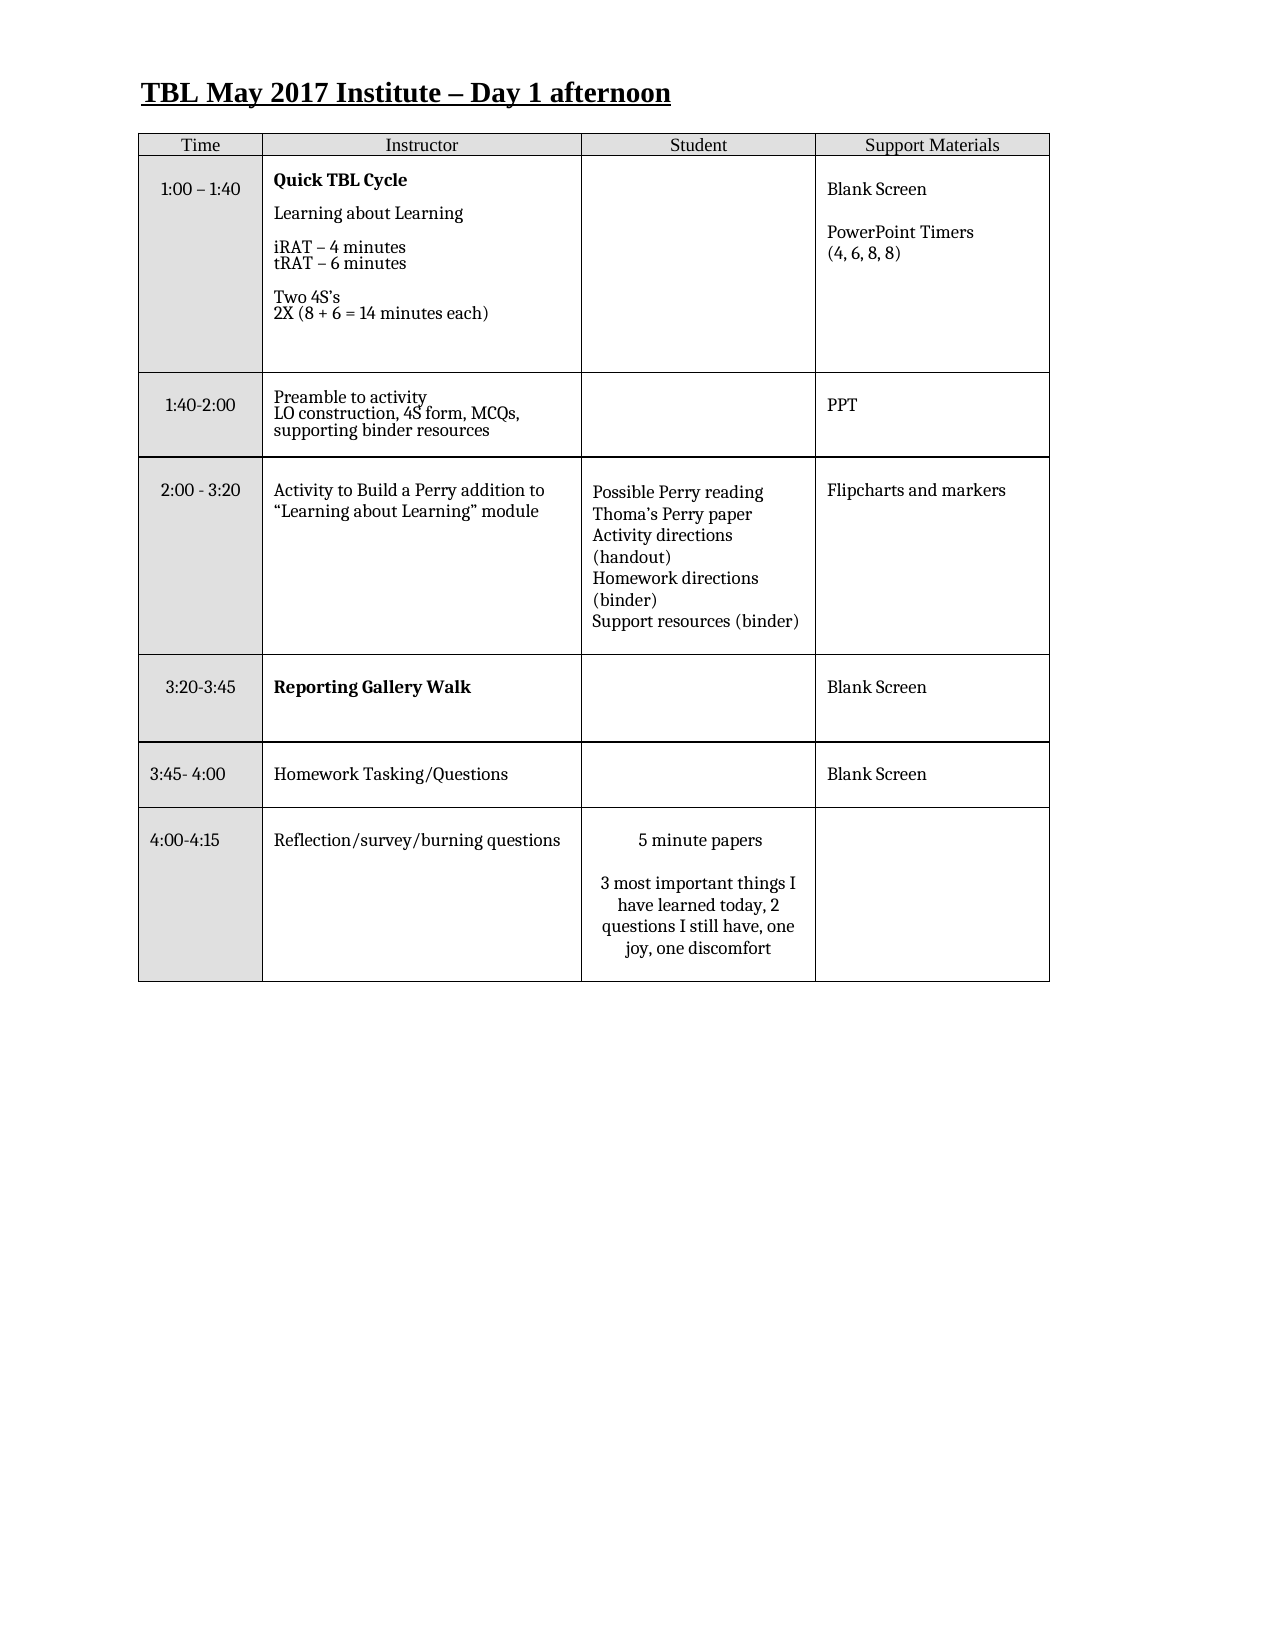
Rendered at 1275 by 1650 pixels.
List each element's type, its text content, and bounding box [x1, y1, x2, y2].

table_header Instructor [263, 134, 581, 155]
table_cell Flipcharts and markers [816, 458, 1049, 654]
table_cell 3:20-3:45 [139, 655, 262, 741]
table_cell 1:40-2:00 [139, 373, 262, 456]
table_cell 1:00 – 1:40 [139, 156, 262, 372]
table_cell Activity to Build a Perry addition to “Learning about Learning” module [263, 458, 581, 654]
table_cell [582, 156, 815, 372]
table_cell [816, 808, 1049, 981]
table_cell [582, 743, 815, 807]
table_cell 5 minute papers 3 most important things I have learned today, 2 questions I still have, one joy, one discomfort [582, 808, 815, 981]
table_cell Blank Screen PowerPoint Timers (4, 6, 8, 8) [816, 156, 1049, 372]
table_cell PPT [816, 373, 1049, 456]
table_cell Possible Perry reading Thoma’s Perry paper Activity directions (handout) Homework directions (binder) Support resources (binder) [582, 458, 815, 654]
table_cell 2:00 - 3:20 [139, 458, 262, 654]
table_cell Quick TBL Cycle Learning about Learning iRAT – 4 minutes tRAT – 6 minutes Two 4S’s 2X (8 + 6 = 14 minutes each) [263, 156, 581, 372]
table_header Support Materials [816, 134, 1049, 155]
table_cell Reflection/survey/burning questions [263, 808, 581, 981]
table_cell 4:00-4:15 [139, 808, 262, 981]
table_cell 3:45- 4:00 [139, 743, 262, 807]
table_header Time [139, 134, 262, 155]
table_cell Preamble to activity LO construction, 4S form, MCQs, supporting binder resources [263, 373, 581, 456]
table_cell [582, 655, 815, 741]
text TBL May 2017 Institute – Day 1 afternoon [141, 75, 1170, 108]
table_cell Blank Screen [816, 743, 1049, 807]
table_cell [582, 373, 815, 456]
table_cell Reporting Gallery Walk [263, 655, 581, 741]
table_cell Homework Tasking/Questions [263, 743, 581, 807]
table_header Student [582, 134, 815, 155]
table_cell Blank Screen [816, 655, 1049, 741]
